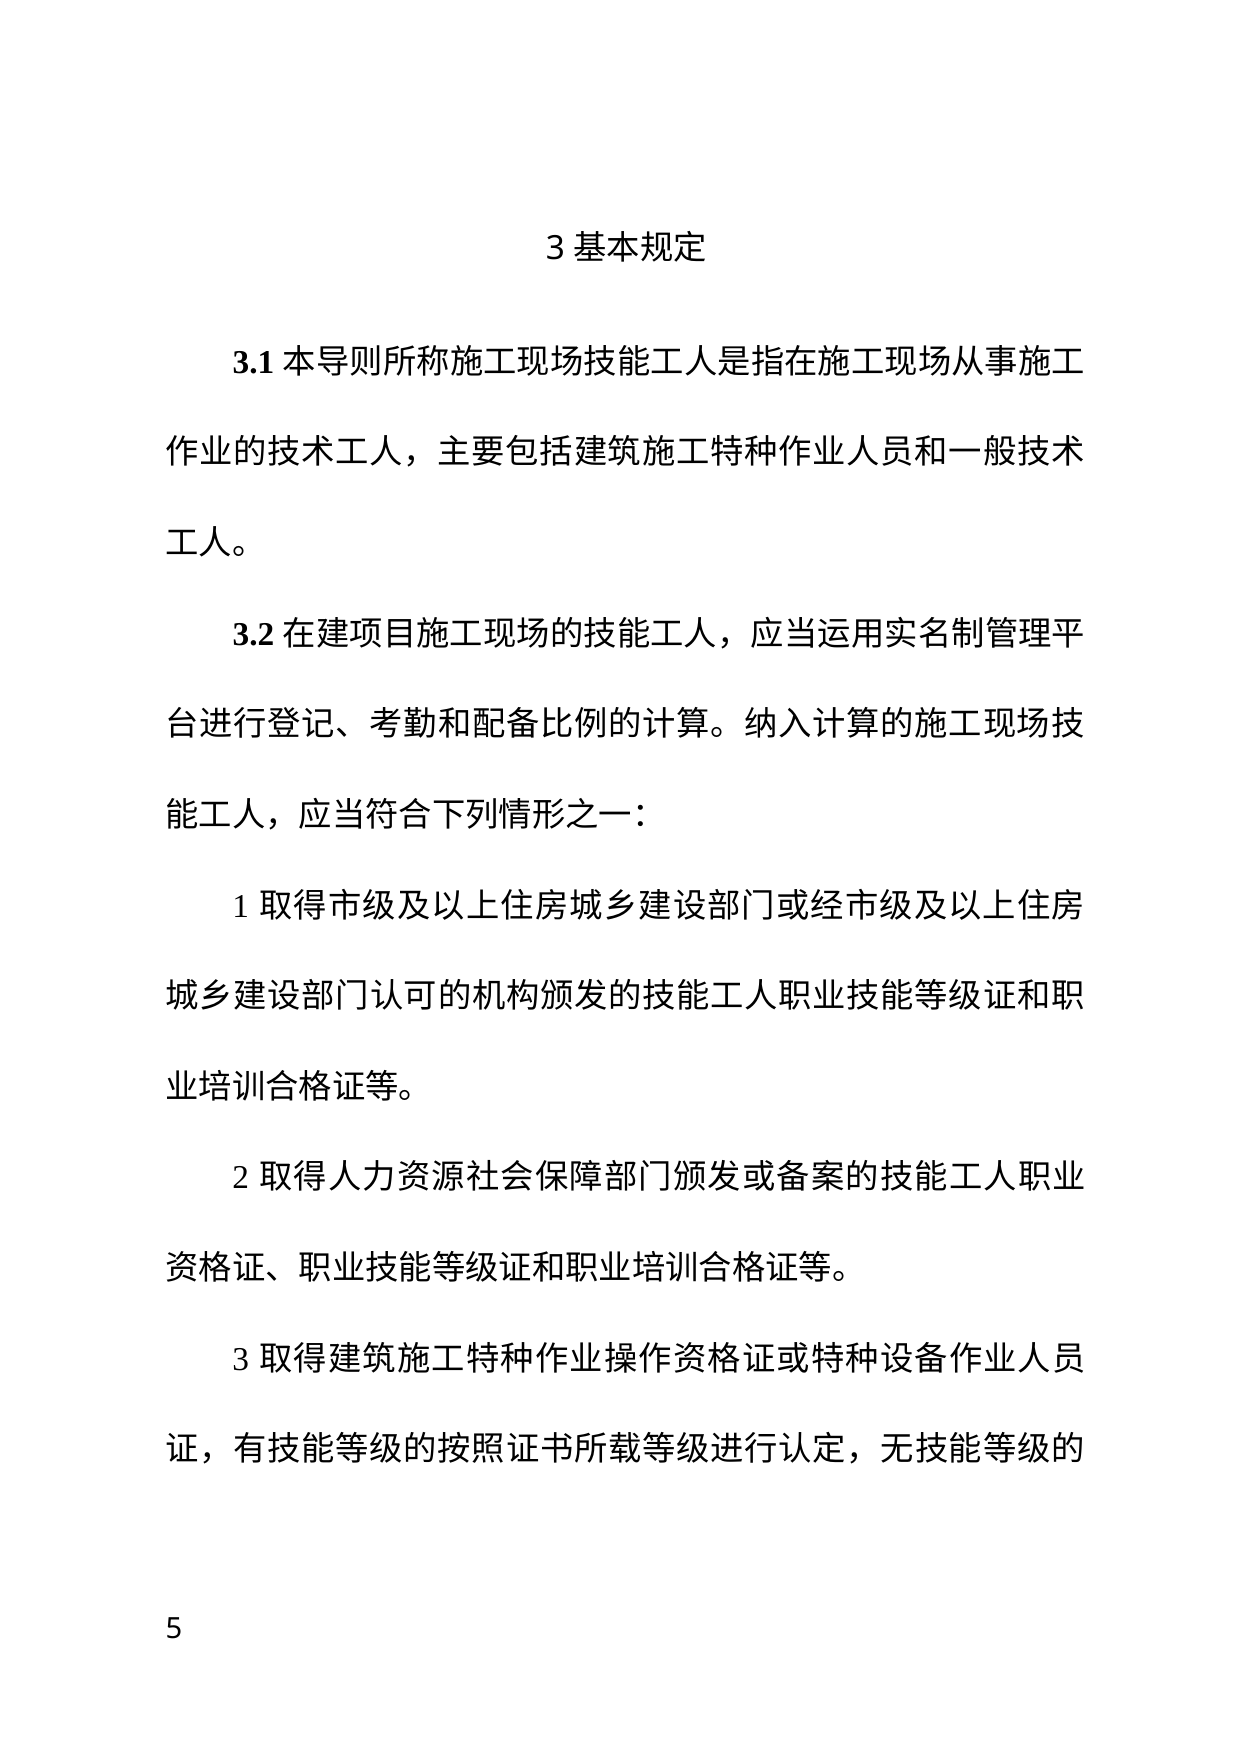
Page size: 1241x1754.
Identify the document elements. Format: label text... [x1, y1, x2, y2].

text 3 基本规定 [165, 200, 1087, 291]
text 2 取得人力资源社会保障部门颁发或备案的技能工人职业资格证、职业技能等级证和职业培训合格证等。 [165, 1129, 1087, 1310]
text 3.2 在建项目施工现场的技能工人，应当运用实名制管理平台进行登记、考勤和配备比例的计算。纳入计算的施工现场技能工人，应当符合下列情形之一： [165, 585, 1087, 857]
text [165, 1310, 1087, 1492]
text 1 取得市级及以上住房城乡建设部门或经市级及以上住房城乡建设部门认可的机构颁发的技能工人职业技能等级证和职业培训合格证等。 [165, 857, 1087, 1129]
text 3.1 本导则所称施工现场技能工人是指在施工现场从事施工作业的技术工人，主要包括建筑施工特种作业人员和一般技术工人。 [165, 313, 1087, 585]
